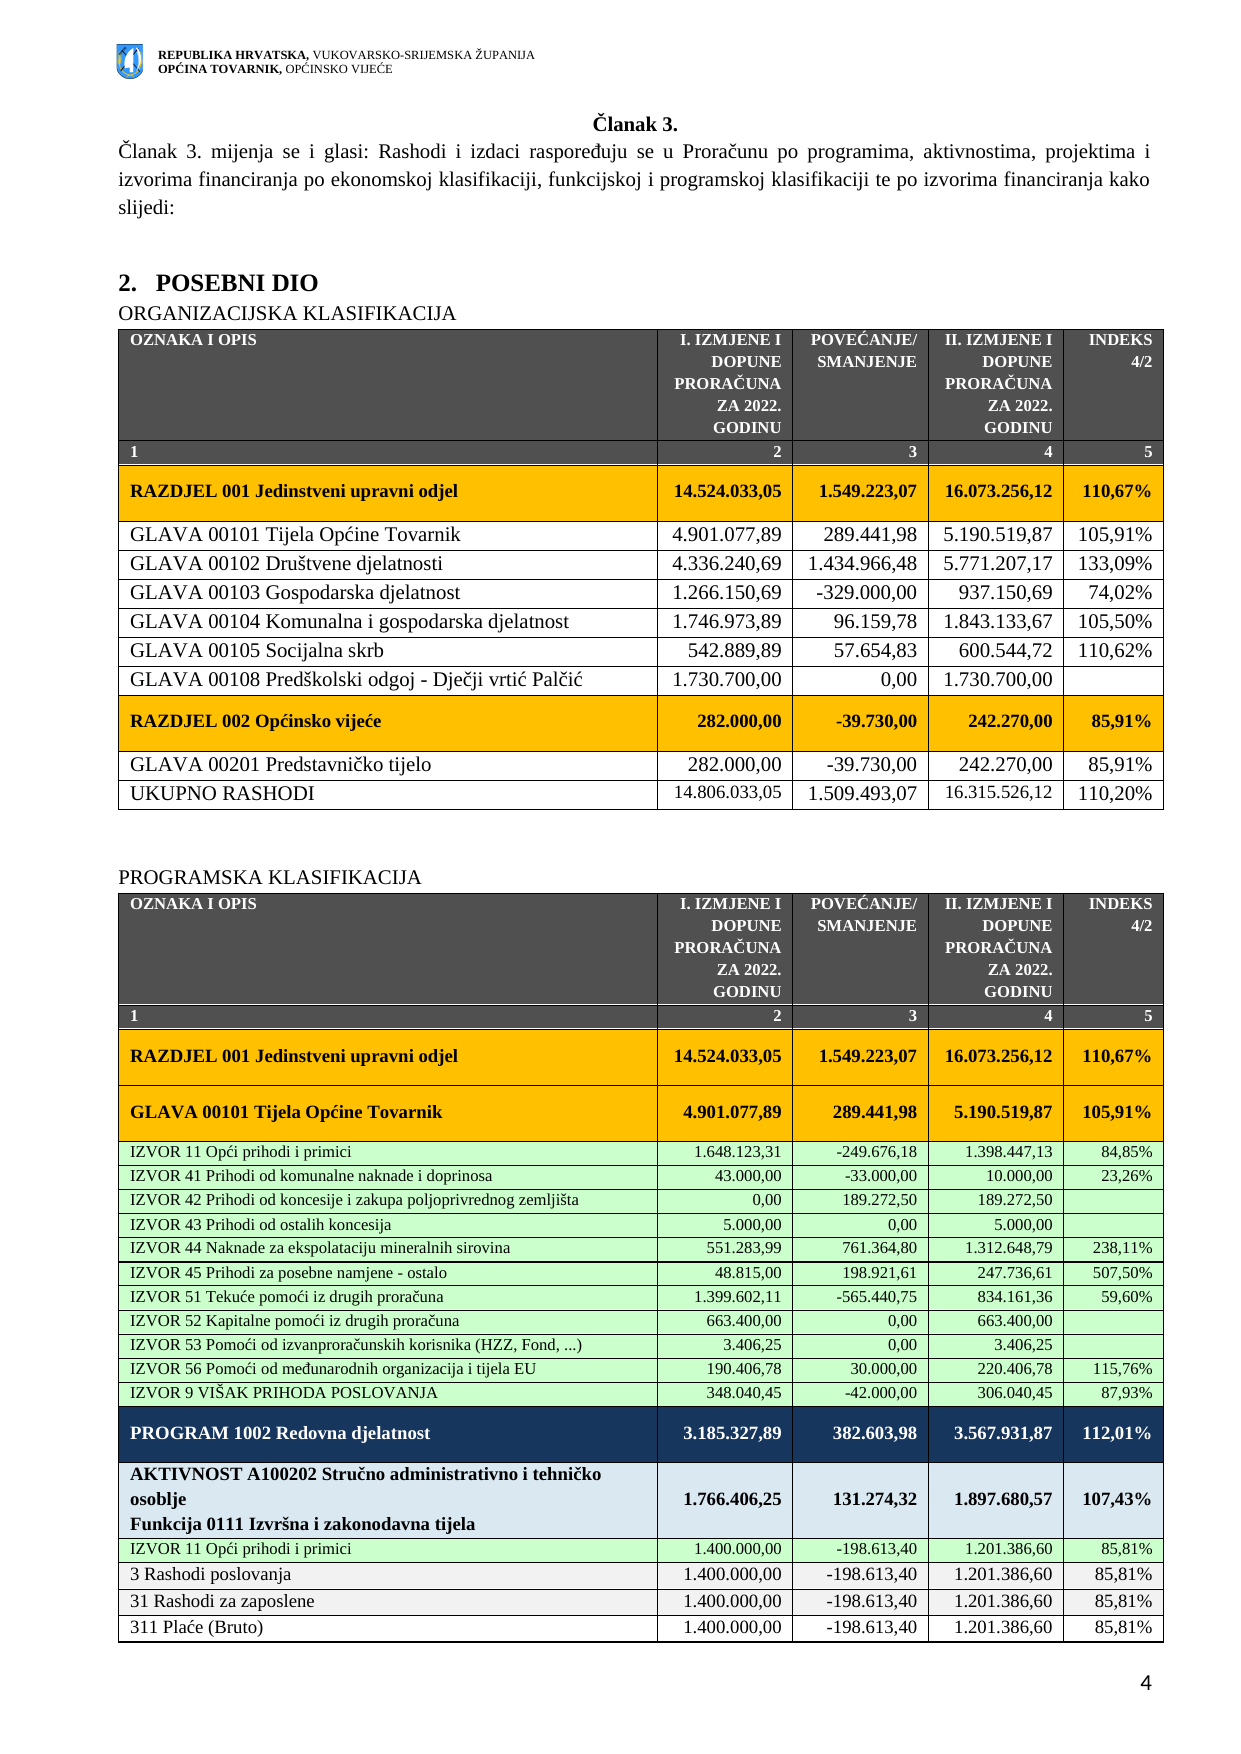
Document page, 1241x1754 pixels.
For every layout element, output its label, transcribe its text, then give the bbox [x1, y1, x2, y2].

table_cell 0,00 [658, 1190, 792, 1213]
table_cell 1.509.493,07 [793, 781, 928, 809]
table_cell 105,91% [1064, 522, 1163, 550]
table_cell RAZDJEL 001 Jedinstveni upravni odjel [119, 1030, 657, 1085]
table_cell IZVOR 52 Kapitalne pomoći iz drugih proračuna [119, 1311, 657, 1333]
table_cell 238,11% [1064, 1238, 1163, 1261]
table_cell -198.613,40 [793, 1590, 928, 1615]
table_cell -249.676,18 [793, 1142, 928, 1165]
table_cell GLAVA 00103 Gospodarska djelatnost [119, 580, 657, 608]
table_cell 0,00 [793, 1214, 928, 1237]
table_cell 5 [1064, 1006, 1163, 1028]
table_cell 242.270,00 [929, 752, 1063, 780]
table_cell 74,02% [1064, 580, 1163, 608]
table_cell 110,67% [1064, 1030, 1163, 1085]
table_cell 0,00 [793, 1335, 928, 1358]
text PROGRAMSKA KLASIFIKACIJA [118, 865, 1152, 889]
table_header POVEĆANJE/SMANJENJE [793, 894, 928, 1004]
table_cell 3.406,25 [929, 1335, 1063, 1358]
table_cell 663.400,00 [658, 1311, 792, 1333]
table_header INDEKS 4/2 [1064, 330, 1163, 440]
table_cell -198.613,40 [793, 1616, 928, 1641]
table_cell 5.190.519,87 [929, 1086, 1063, 1141]
table_cell IZVOR 42 Prihodi od koncesije i zakupa poljoprivrednog zemljišta [119, 1190, 657, 1213]
table_cell 105,91% [1064, 1086, 1163, 1141]
table_header OZNAKA I OPIS [119, 894, 657, 1004]
table_header INDEKS 4/2 [1064, 894, 1163, 1004]
table_cell 115,76% [1064, 1359, 1163, 1382]
table_cell 5.190.519,87 [929, 522, 1063, 550]
table_cell 600.544,72 [929, 638, 1063, 666]
table_cell 1 [119, 441, 657, 464]
table_cell 5 [1064, 441, 1163, 464]
table_header II. IZMJENE I DOPUNE PRORAČUNA ZA 2022. GODINU [929, 330, 1063, 440]
table_cell -198.613,40 [793, 1563, 928, 1588]
table_cell 1.843.133,67 [929, 609, 1063, 637]
table_cell 1.398.447,13 [929, 1142, 1063, 1165]
table_cell GLAVA 00101 Tijela Općine Tovarnik [119, 1086, 657, 1141]
table_cell [1064, 667, 1163, 694]
table_cell -39.730,00 [793, 696, 928, 751]
table_cell 761.364,80 [793, 1238, 928, 1261]
table_cell IZVOR 51 Tekuće pomoći iz drugih proračuna [119, 1286, 657, 1309]
table_cell GLAVA 00201 Predstavničko tijelo [119, 752, 657, 780]
table_cell 131.274,32 [793, 1463, 928, 1538]
table_cell [1064, 1311, 1163, 1333]
table_cell 10.000,00 [929, 1166, 1063, 1189]
table_cell GLAVA 00102 Društvene djelatnosti [119, 551, 657, 579]
table_cell IZVOR 11 Opći prihodi i primici [119, 1539, 657, 1562]
table_cell 133,09% [1064, 551, 1163, 579]
table_cell 198.921,61 [793, 1263, 928, 1285]
table_cell 1.400.000,00 [658, 1616, 792, 1641]
table_cell 3.406,25 [658, 1335, 792, 1358]
table_cell -565.440,75 [793, 1286, 928, 1309]
table_cell 31 Rashodi za zaposlene [119, 1590, 657, 1615]
table_cell 14.524.033,05 [658, 466, 792, 521]
table_cell IZVOR 41 Prihodi od komunalne naknade i doprinosa [119, 1166, 657, 1189]
table_cell 1.746.973,89 [658, 609, 792, 637]
table_cell 190.406,78 [658, 1359, 792, 1382]
table_cell 1.897.680,57 [929, 1463, 1063, 1538]
table_cell 1.434.966,48 [793, 551, 928, 579]
table_header II. IZMJENE I DOPUNE PRORAČUNA ZA 2022. GODINU [929, 894, 1063, 1004]
table_cell 110,20% [1064, 781, 1163, 809]
table_cell 1.400.000,00 [658, 1539, 792, 1562]
table_cell -39.730,00 [793, 752, 928, 780]
table_cell 4.901.077,89 [658, 1086, 792, 1141]
table_cell 105,50% [1064, 609, 1163, 637]
table_cell 507,50% [1064, 1263, 1163, 1285]
table_cell 30.000,00 [793, 1359, 928, 1382]
table_cell 3 [793, 441, 928, 464]
table_cell 937.150,69 [929, 580, 1063, 608]
table_cell 1.648.123,31 [658, 1142, 792, 1165]
table_cell IZVOR 43 Prihodi od ostalih koncesija [119, 1214, 657, 1237]
table_cell 1.201.386,60 [929, 1616, 1063, 1641]
table_cell 5.000,00 [929, 1214, 1063, 1237]
table_cell 96.159,78 [793, 609, 928, 637]
table_cell AKTIVNOST A100202 Stručno administrativno i tehničko osoblje Funkcija 0111 Izvršna i zakonodavna tijela [119, 1463, 657, 1538]
table_header I. IZMJENE I DOPUNE PRORAČUNA ZA 2022. GODINU [658, 330, 792, 440]
table_cell 3.185.327,89 [658, 1407, 792, 1462]
table_cell 282.000,00 [658, 752, 792, 780]
table_cell 1.766.406,25 [658, 1463, 792, 1538]
table_cell 85,91% [1064, 696, 1163, 751]
table_cell 84,85% [1064, 1142, 1163, 1165]
table_cell 1.201.386,60 [929, 1590, 1063, 1615]
table_cell 542.889,89 [658, 638, 792, 666]
table_cell 16.073.256,12 [929, 1030, 1063, 1085]
picture [116, 44, 142, 79]
table_cell 382.603,98 [793, 1407, 928, 1462]
table_cell IZVOR 56 Pomoći od međunarodnih organizacija i tijela EU [119, 1359, 657, 1382]
table_header I. IZMJENE I DOPUNE PRORAČUNA ZA 2022. GODINU [658, 894, 792, 1004]
table_cell 110,62% [1064, 638, 1163, 666]
table_cell 220.406,78 [929, 1359, 1063, 1382]
table_cell RAZDJEL 002 Općinsko vijeće [119, 696, 657, 751]
table_cell 289.441,98 [793, 1086, 928, 1141]
table_cell 189.272,50 [793, 1190, 928, 1213]
table_cell -33.000,00 [793, 1166, 928, 1189]
table_header OZNAKA I OPIS [119, 330, 657, 440]
list POSEBNI DIO [118, 268, 1152, 297]
table_cell IZVOR 11 Opći prihodi i primici [119, 1142, 657, 1165]
table_cell 1.201.386,60 [929, 1563, 1063, 1588]
table_cell 1.400.000,00 [658, 1590, 792, 1615]
text Članak 3. [118, 112, 1152, 136]
table_cell IZVOR 45 Prihodi za posebne namjene - ostalo [119, 1263, 657, 1285]
table_cell 59,60% [1064, 1286, 1163, 1309]
table_cell 1.549.223,07 [793, 1030, 928, 1085]
table_cell 1.730.700,00 [658, 667, 792, 694]
table_cell 282.000,00 [658, 696, 792, 751]
table_header POVEĆANJE/SMANJENJE [793, 330, 928, 440]
table_cell 1.399.602,11 [658, 1286, 792, 1309]
table_cell IZVOR 44 Naknade za ekspolataciju mineralnih sirovina [119, 1238, 657, 1261]
table_cell 189.272,50 [929, 1190, 1063, 1213]
table_cell 85,81% [1064, 1616, 1163, 1641]
table_cell -329.000,00 [793, 580, 928, 608]
table_cell 4.336.240,69 [658, 551, 792, 579]
table_cell 2 [658, 1006, 792, 1028]
table_cell 2 [658, 441, 792, 464]
table_cell 1.400.000,00 [658, 1563, 792, 1588]
table_cell GLAVA 00105 Socijalna skrb [119, 638, 657, 666]
table_cell 834.161,36 [929, 1286, 1063, 1309]
table_cell 57.654,83 [793, 638, 928, 666]
table_cell GLAVA 00104 Komunalna i gospodarska djelatnost [119, 609, 657, 637]
table_cell 311 Plaće (Bruto) [119, 1616, 657, 1641]
table_cell 4 [929, 441, 1063, 464]
table_cell -42.000,00 [793, 1383, 928, 1406]
text ORGANIZACIJSKA KLASIFIKACIJA [118, 301, 1152, 325]
table_cell 110,67% [1064, 466, 1163, 521]
table_cell 0,00 [793, 1311, 928, 1333]
table_cell 3 [793, 1006, 928, 1028]
table_cell 14.806.033,05 [658, 781, 792, 809]
table_cell 112,01% [1064, 1407, 1163, 1462]
table_cell [1064, 1335, 1163, 1358]
table_cell 247.736,61 [929, 1263, 1063, 1285]
table_cell 43.000,00 [658, 1166, 792, 1189]
table_cell 3.567.931,87 [929, 1407, 1063, 1462]
table_cell 85,81% [1064, 1563, 1163, 1588]
table_cell 1.730.700,00 [929, 667, 1063, 694]
table_cell 48.815,00 [658, 1263, 792, 1285]
table_cell 85,81% [1064, 1590, 1163, 1615]
table_cell 23,26% [1064, 1166, 1163, 1189]
table_cell 16.315.526,12 [929, 781, 1063, 809]
table_cell UKUPNO RASHODI [119, 781, 657, 809]
table_cell 14.524.033,05 [658, 1030, 792, 1085]
table_cell 1.312.648,79 [929, 1238, 1063, 1261]
table_cell RAZDJEL 001 Jedinstveni upravni odjel [119, 466, 657, 521]
table_cell 348.040,45 [658, 1383, 792, 1406]
table_cell 5.771.207,17 [929, 551, 1063, 579]
table_cell IZVOR 53 Pomoći od izvanproračunskih korisnika (HZZ, Fond, ...) [119, 1335, 657, 1358]
table_cell PROGRAM 1002 Redovna djelatnost [119, 1407, 657, 1462]
table_cell 4 [929, 1006, 1063, 1028]
table_cell 1.201.386,60 [929, 1539, 1063, 1562]
table_cell 5.000,00 [658, 1214, 792, 1237]
table_cell 87,93% [1064, 1383, 1163, 1406]
table_cell 1.266.150,69 [658, 580, 792, 608]
table_cell [1064, 1214, 1163, 1237]
table_cell 3 Rashodi poslovanja [119, 1563, 657, 1588]
table_cell 1.549.223,07 [793, 466, 928, 521]
table_cell 551.283,99 [658, 1238, 792, 1261]
table_cell 289.441,98 [793, 522, 928, 550]
table_cell 663.400,00 [929, 1311, 1063, 1333]
table_cell 242.270,00 [929, 696, 1063, 751]
table_cell 0,00 [793, 667, 928, 694]
table_cell 1 [119, 1006, 657, 1028]
table_cell 85,81% [1064, 1539, 1163, 1562]
table_cell 107,43% [1064, 1463, 1163, 1538]
table_cell 306.040,45 [929, 1383, 1063, 1406]
table_cell -198.613,40 [793, 1539, 928, 1562]
table_cell [1064, 1190, 1163, 1213]
table_cell IZVOR 9 VIŠAK PRIHODA POSLOVANJA [119, 1383, 657, 1406]
table_cell 4.901.077,89 [658, 522, 792, 550]
text Članak 3. mijenja se i glasi: Rashodi i izdaci raspoređuju se u Proračunu po programima, aktivnostima, projektima i izvorima financiranja po ekonomskoj klasifikaciji, funkcijskoj i programskoj klasifikaciji te po izvorima financiranja kako slijedi: [118, 139, 1152, 219]
table_cell GLAVA 00108 Predškolski odgoj - Dječji vrtić Palčić [119, 667, 657, 694]
table_cell GLAVA 00101 Tijela Općine Tovarnik [119, 522, 657, 550]
table_cell 16.073.256,12 [929, 466, 1063, 521]
table_cell 85,91% [1064, 752, 1163, 780]
